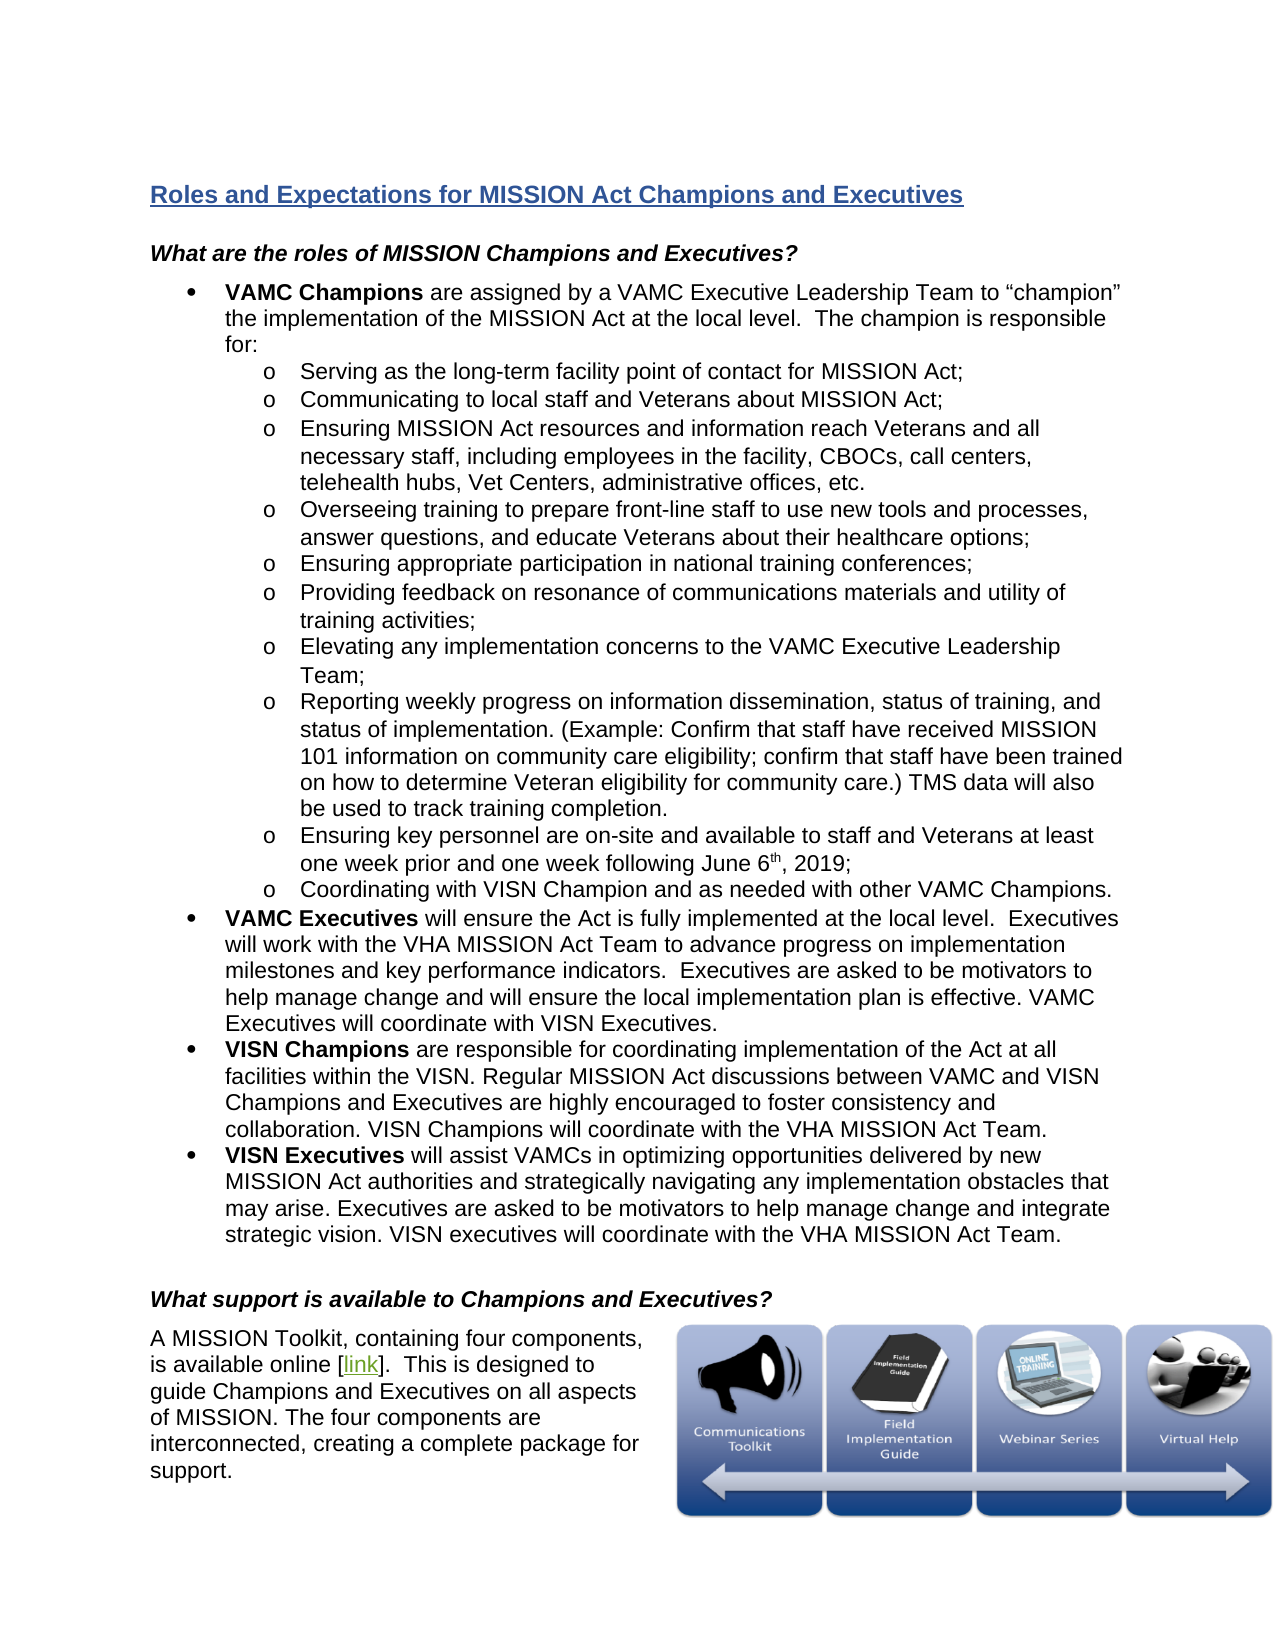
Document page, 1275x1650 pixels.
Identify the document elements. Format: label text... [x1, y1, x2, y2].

text What support is available to Champions and Executives? [150, 1286, 1125, 1312]
subtitle Roles and Expectations for MISSION Act Champions and Executives [150, 181, 1125, 209]
list VAMC Champions are assigned by a VAMC Executive Leadership Team to “champion” the implementation of the MISSION Act at the local level. The champion is responsible for: [187, 279, 1125, 358]
text A MISSION Toolkit, containing four components, is available online [link]. This is designed to guide Champions and Executives on all aspects of MISSION. The four components are interconnected, creating a complete package for support. [150, 1325, 673, 1483]
picture [673, 1320, 1273, 1519]
list Ensuring key personnel are on-site and available to staff and Veterans at least one week prior and one week following June 6th, 2019; [262, 822, 1125, 876]
list Ensuring appropriate participation in national training conferences; [262, 550, 1125, 578]
list VAMC Executives will ensure the Act is fully implemented at the local level. Executives will work with the VHA MISSION Act Team to advance progress on implementation milestones and key performance indicators. Executives are asked to be motivators to help manage change and will ensure the local implementation plan is effective. VAMC Executives will coordinate with VISN Executives. [187, 905, 1125, 1036]
text What are the roles of MISSION Champions and Executives? [150, 240, 1125, 266]
list Elevating any implementation concerns to the VAMC Executive Leadership Team; [262, 633, 1125, 688]
list Ensuring MISSION Act resources and information reach Veterans and all necessary staff, including employees in the facility, CBOCs, call centers, telehealth hubs, Vet Centers, administrative offices, etc. [262, 414, 1125, 496]
list VISN Executives will assist VAMCs in optimizing opportunities delivered by new MISSION Act authorities and strategically navigating any implementation obstacles that may arise. Executives are asked to be motivators to help manage change and integrate strategic vision. VISN executives will coordinate with the VHA MISSION Act Team. [187, 1142, 1125, 1247]
list Serving as the long-term facility point of contact for MISSION Act; [262, 358, 1125, 386]
list VISN Champions are responsible for coordinating implementation of the Act at all facilities within the VISN. Regular MISSION Act discussions between VAMC and VISN Champions and Executives are highly encouraged to foster consistency and collaboration. VISN Champions will coordinate with the VHA MISSION Act Team. [187, 1036, 1125, 1142]
list Reporting weekly progress on information dissemination, status of training, and status of implementation. (Example: Confirm that staff have received MISSION 101 information on community care eligibility; confirm that staff have been trained on how to determine Veteran eligibility for community care.) TMS data will also be used to track training completion. [262, 688, 1125, 822]
list Providing feedback on resonance of communications materials and utility of training activities; [262, 578, 1125, 633]
list Overseeing training to prepare front-line staff to use new tools and processes, answer questions, and educate Veterans about their healthcare options; [262, 496, 1125, 550]
list Communicating to local staff and Veterans about MISSION Act; [262, 386, 1125, 414]
list Coordinating with VISN Champion and as needed with other VAMC Champions. [262, 876, 1125, 905]
